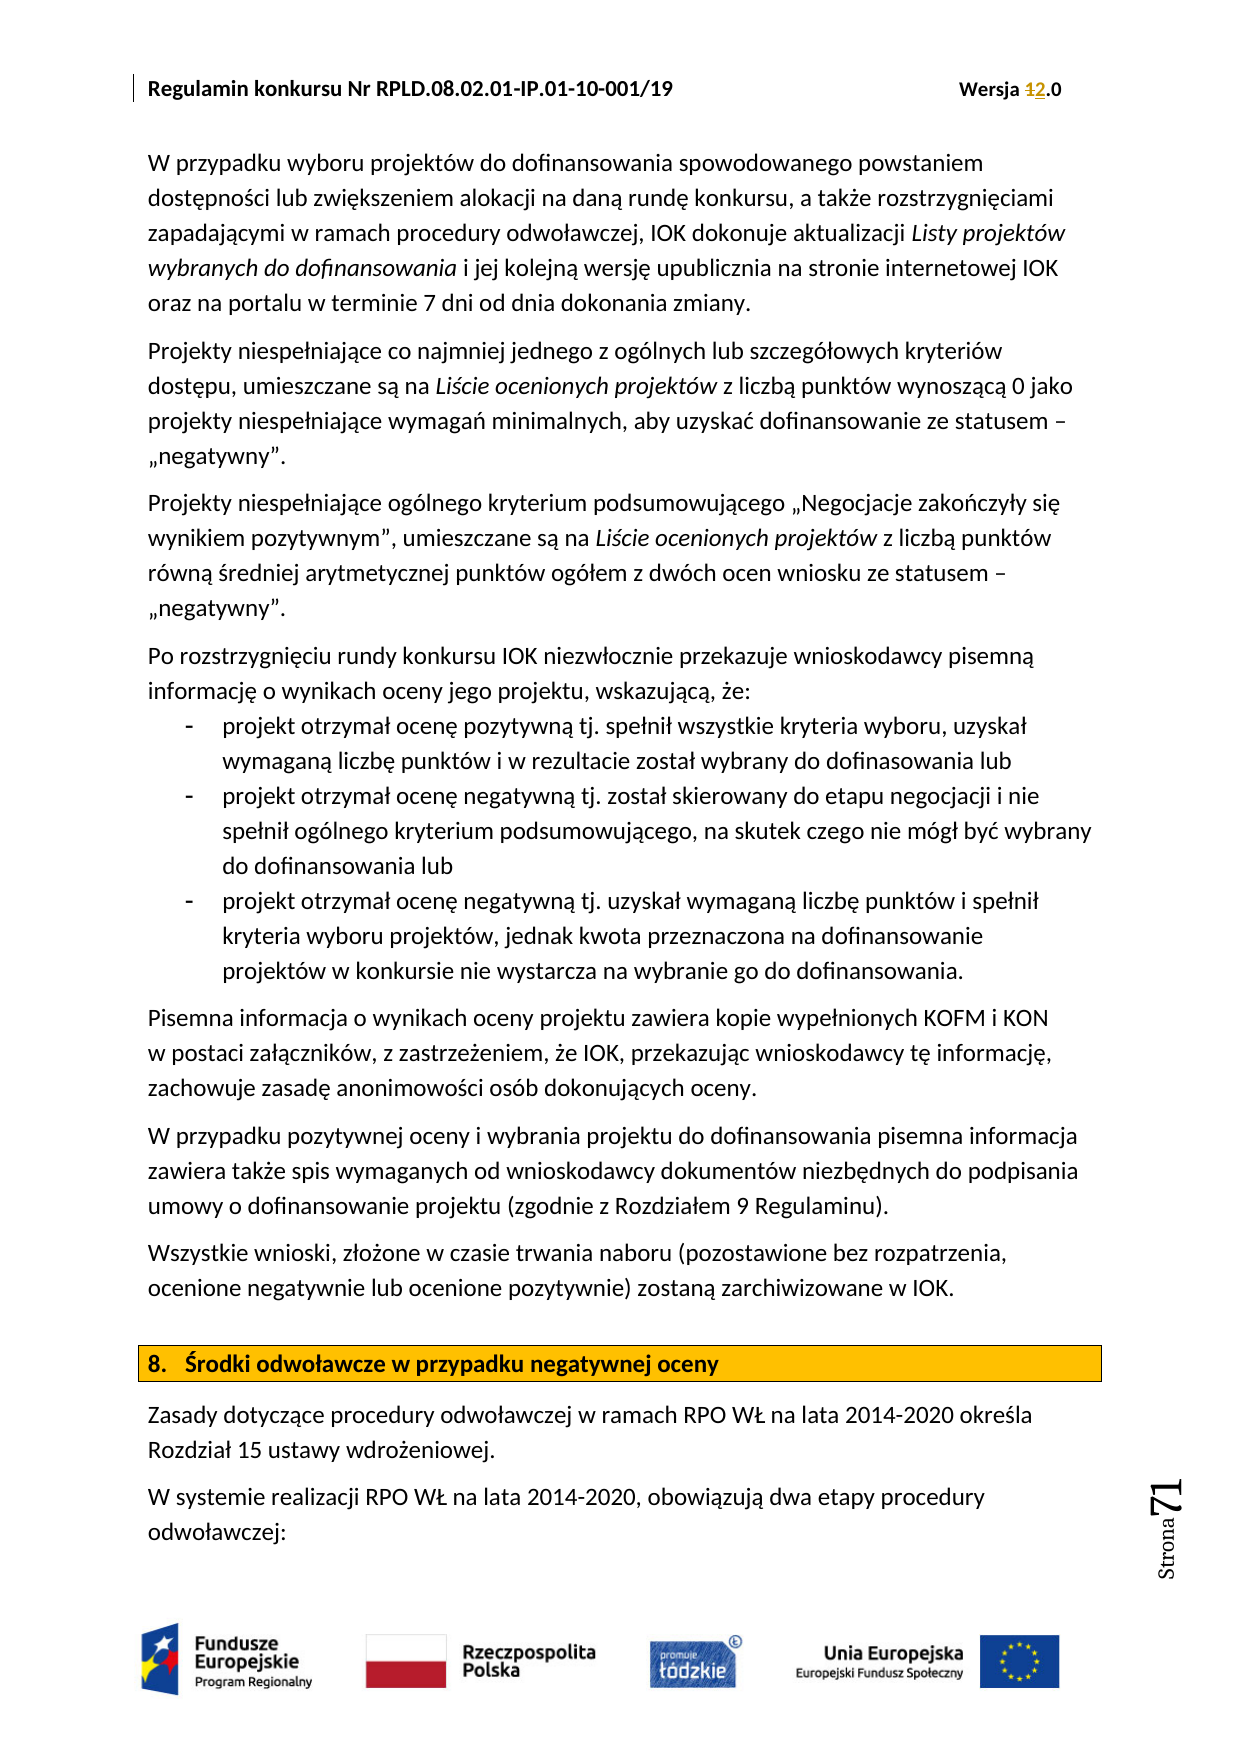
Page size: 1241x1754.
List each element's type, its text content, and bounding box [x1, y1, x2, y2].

list projekt otrzymał ocenę negatywną tj. uzyskał wymaganą liczbę punktów i spełnił kryteria wyboru projektów, jednak kwota przeznaczona na dofinansowanie projektów w konkursie nie wystarcza na wybranie go do dofinansowania. [185, 885, 1093, 986]
list projekt otrzymał ocenę negatywną tj. został skierowany do etapu negocjacji i nie spełnił ogólnego kryterium podsumowującego, na skutek czego nie mógł być wybrany do dofinansowania lub [185, 780, 1093, 881]
picture [53, 1561, 1105, 1751]
text Projekty niespełniające ogólnego kryterium podsumowującego „Negocjacje zakończyły się wynikiem pozytywnym”, umieszczane są na Liście ocenionych projektów z liczbą punktów równą średniej arytmetycznej punktów ogółem z dwóch ocen wniosku ze statusem – „negatywny”. [148, 488, 1093, 623]
text Zasady dotyczące procedury odwoławczej w ramach RPO WŁ na lata 2014-2020 określa Rozdział 15 ustawy wdrożeniowej. [148, 1399, 1093, 1464]
list projekt otrzymał ocenę pozytywną tj. spełnił wszystkie kryteria wyboru, uzyskał wymaganą liczbę punktów i w rezultacie został wybrany do dofinasowania lub [185, 710, 1093, 776]
text W przypadku pozytywnej oceny i wybrania projektu do dofinansowania pisemna informacja zawiera także spis wymaganych od wnioskodawcy dokumentów niezbędnych do podpisania umowy o dofinansowanie projektu (zgodnie z Rozdziałem 9 Regulaminu). [148, 1120, 1093, 1221]
text W przypadku wyboru projektów do dofinansowania spowodowanego powstaniem dostępności lub zwiększeniem alokacji na daną rundę konkursu, a także rozstrzygnięciami zapadającymi w ramach procedury odwoławczej, IOK dokonuje aktualizacji Listy projektów wybranych do dofinansowania i jej kolejną wersję upublicznia na stronie internetowej IOK oraz na portalu w terminie 7 dni od dnia dokonania zmiany. [148, 148, 1093, 318]
text Pisemna informacja o wynikach oceny projektu zawiera kopie wypełnionych KOFM i KON w postaci załączników, z zastrzeżeniem, że IOK, przekazując wnioskodawcy tę informację, zachowuje zasadę anonimowości osób dokonujących oceny. [148, 1003, 1093, 1103]
text W systemie realizacji RPO WŁ na lata 2014-2020, obowiązują dwa etapy procedury odwoławczej: [148, 1481, 1093, 1547]
list Środki odwoławcze w przypadku negatywnej oceny [139, 1346, 1101, 1381]
text Wszystkie wnioski, złożone w czasie trwania naboru (pozostawione bez rozpatrzenia, ocenione negatywnie lub ocenione pozytywnie) zostaną zarchiwizowane w IOK. [148, 1238, 1093, 1303]
text Projekty niespełniające co najmniej jednego z ogólnych lub szczegółowych kryteriów dostępu, umieszczane są na Liście ocenionych projektów z liczbą punktów wynoszącą 0 jako projekty niespełniające wymagań minimalnych, aby uzyskać dofinansowanie ze statusem – „negatywny”. [148, 335, 1093, 471]
text Po rozstrzygnięciu rundy konkursu IOK niezwłocznie przekazuje wnioskodawcy pisemną informację o wynikach oceny jego projektu, wskazującą, że: [148, 640, 1093, 706]
